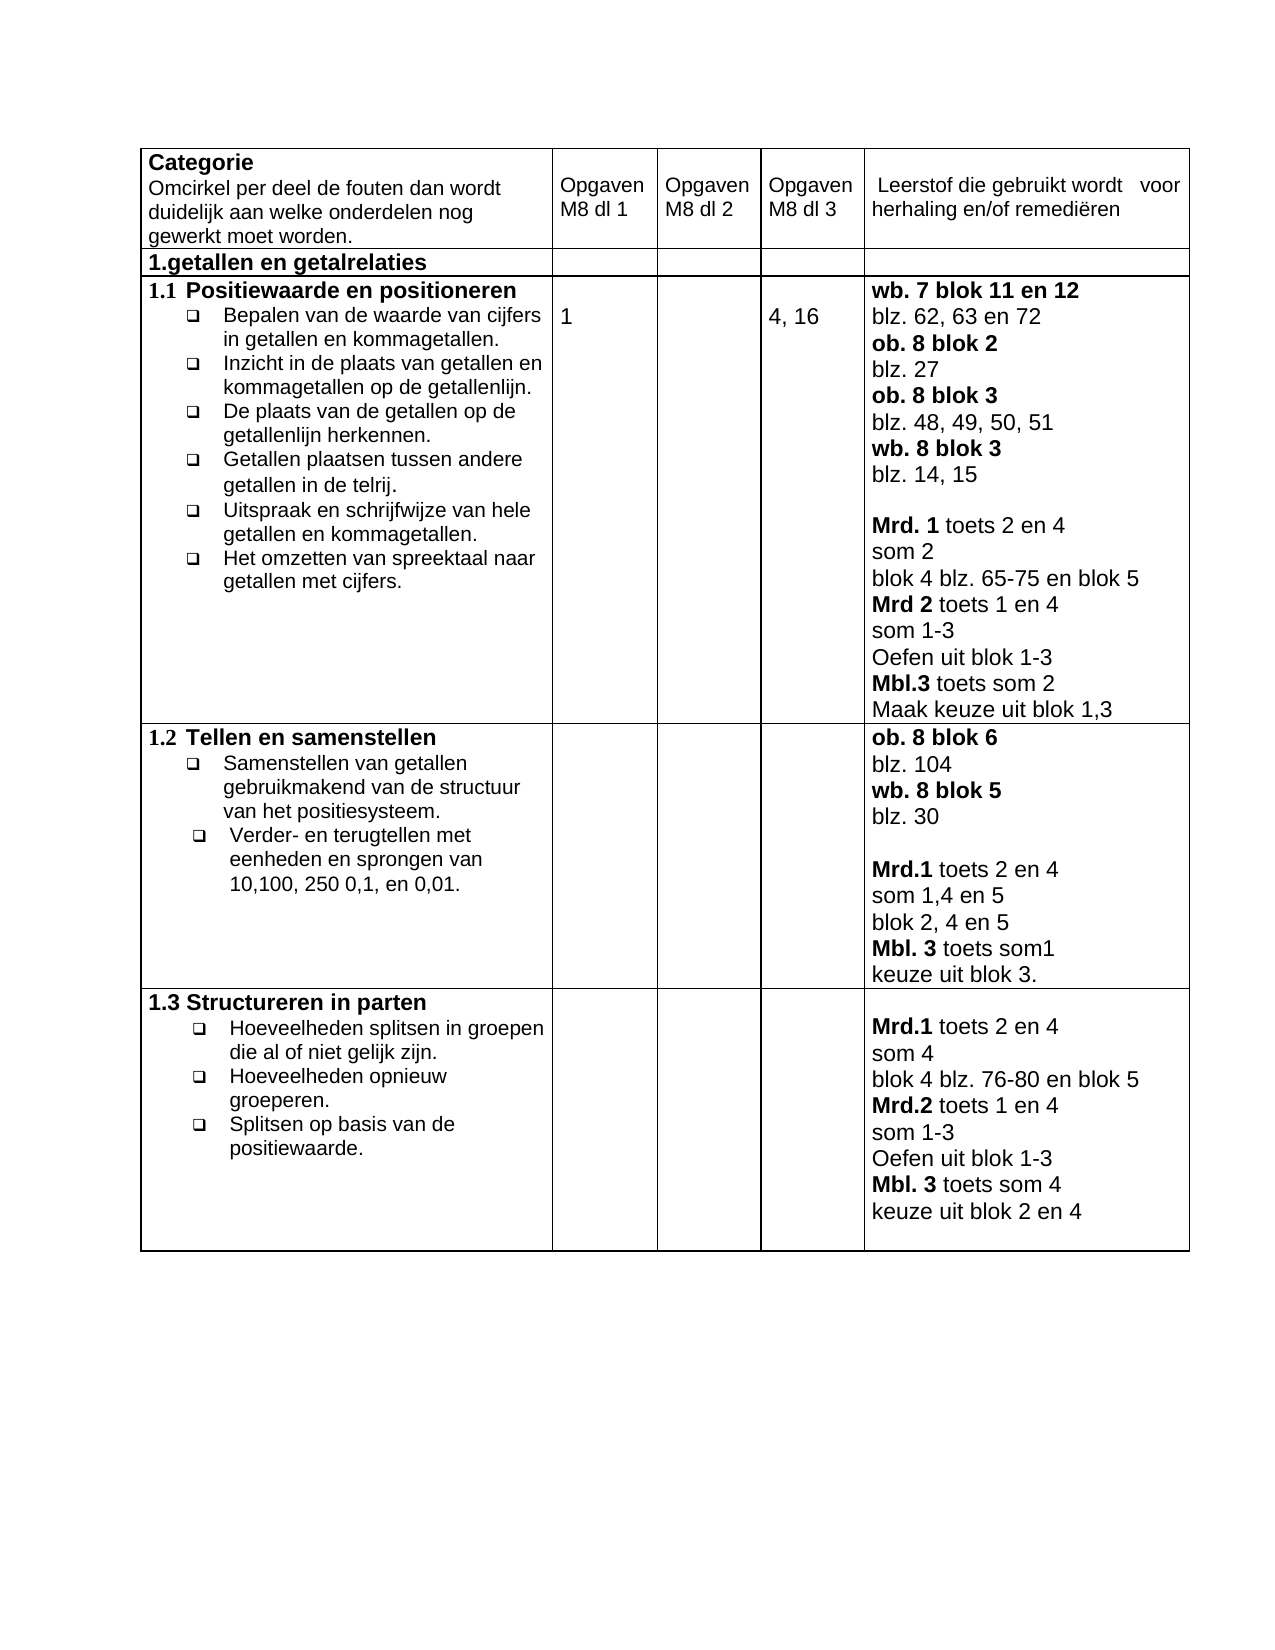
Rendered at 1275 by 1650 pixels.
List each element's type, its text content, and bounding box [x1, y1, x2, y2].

table_header Opgaven M8 dl 3 [762, 149, 864, 247]
table_cell 1 [553, 277, 657, 723]
table_cell [762, 249, 864, 275]
table_header Opgaven M8 dl 1 [553, 149, 657, 247]
table_cell [762, 989, 864, 1250]
table_cell [658, 724, 760, 988]
table_cell 1.1 Positiewaarde en positioneren Bepalen van de waarde van cijfers in getallen en kommagetallen. Inzicht in de plaats van getallen en kommagetallen op de getallenlijn. De plaats van de getallen op de getallenlijn herkennen. Getallen plaatsen tussen andere getallen in de telrij. Uitspraak en schrijfwijze van hele getallen en kommagetallen. Het omzetten van spreektaal naar getallen met cijfers. [142, 277, 552, 723]
table_cell 4, 16 [762, 277, 864, 723]
table_cell [553, 724, 657, 988]
table_cell [658, 277, 760, 723]
table_cell [658, 989, 760, 1250]
table_cell Mrd.1 toets 2 en 4 som 4 blok 4 blz. 76-80 en blok 5 Mrd.2 toets 1 en 4 som 1-3 Oefen uit blok 1-3 Mbl. 3 toets som 4 keuze uit blok 2 en 4 [865, 989, 1189, 1250]
table_cell 1.3 Structureren in parten Hoeveelheden splitsen in groepen die al of niet gelijk zijn. Hoeveelheden opnieuw groeperen. Splitsen op basis van de positiewaarde. [142, 989, 552, 1250]
table_header Opgaven M8 dl 2 [658, 149, 760, 247]
table_cell wb. 7 blok 11 en 12 blz. 62, 63 en 72 ob. 8 blok 2 blz. 27 ob. 8 blok 3 blz. 48, 49, 50, 51 wb. 8 blok 3 blz. 14, 15 Mrd. 1 toets 2 en 4 som 2 blok 4 blz. 65-75 en blok 5 Mrd 2 toets 1 en 4 som 1-3 Oefen uit blok 1-3 Mbl.3 toets som 2 Maak keuze uit blok 1,3 [865, 277, 1189, 723]
table_cell [553, 249, 657, 275]
table_cell ob. 8 blok 6 blz. 104 wb. 8 blok 5 blz. 30 Mrd.1 toets 2 en 4 som 1,4 en 5 blok 2, 4 en 5 Mbl. 3 toets som1 keuze uit blok 3. [865, 724, 1189, 988]
table_header Leerstof die gebruikt wordt voor herhaling en/of remediëren [865, 149, 1189, 247]
table_cell [762, 724, 864, 988]
table_cell [658, 249, 760, 275]
table_cell 1.getallen en getalrelaties [142, 249, 552, 275]
table_cell [865, 249, 1189, 275]
table_header Categorie Omcirkel per deel de fouten dan wordt duidelijk aan welke onderdelen nog gewerkt moet worden. [142, 149, 552, 247]
table_cell 1.2 Tellen en samenstellen Samenstellen van getallen gebruikmakend van de structuur van het positiesysteem. Verder- en terugtellen met eenheden en sprongen van 10,100, 250 0,1, en 0,01. [142, 724, 552, 988]
table_cell [553, 989, 657, 1250]
